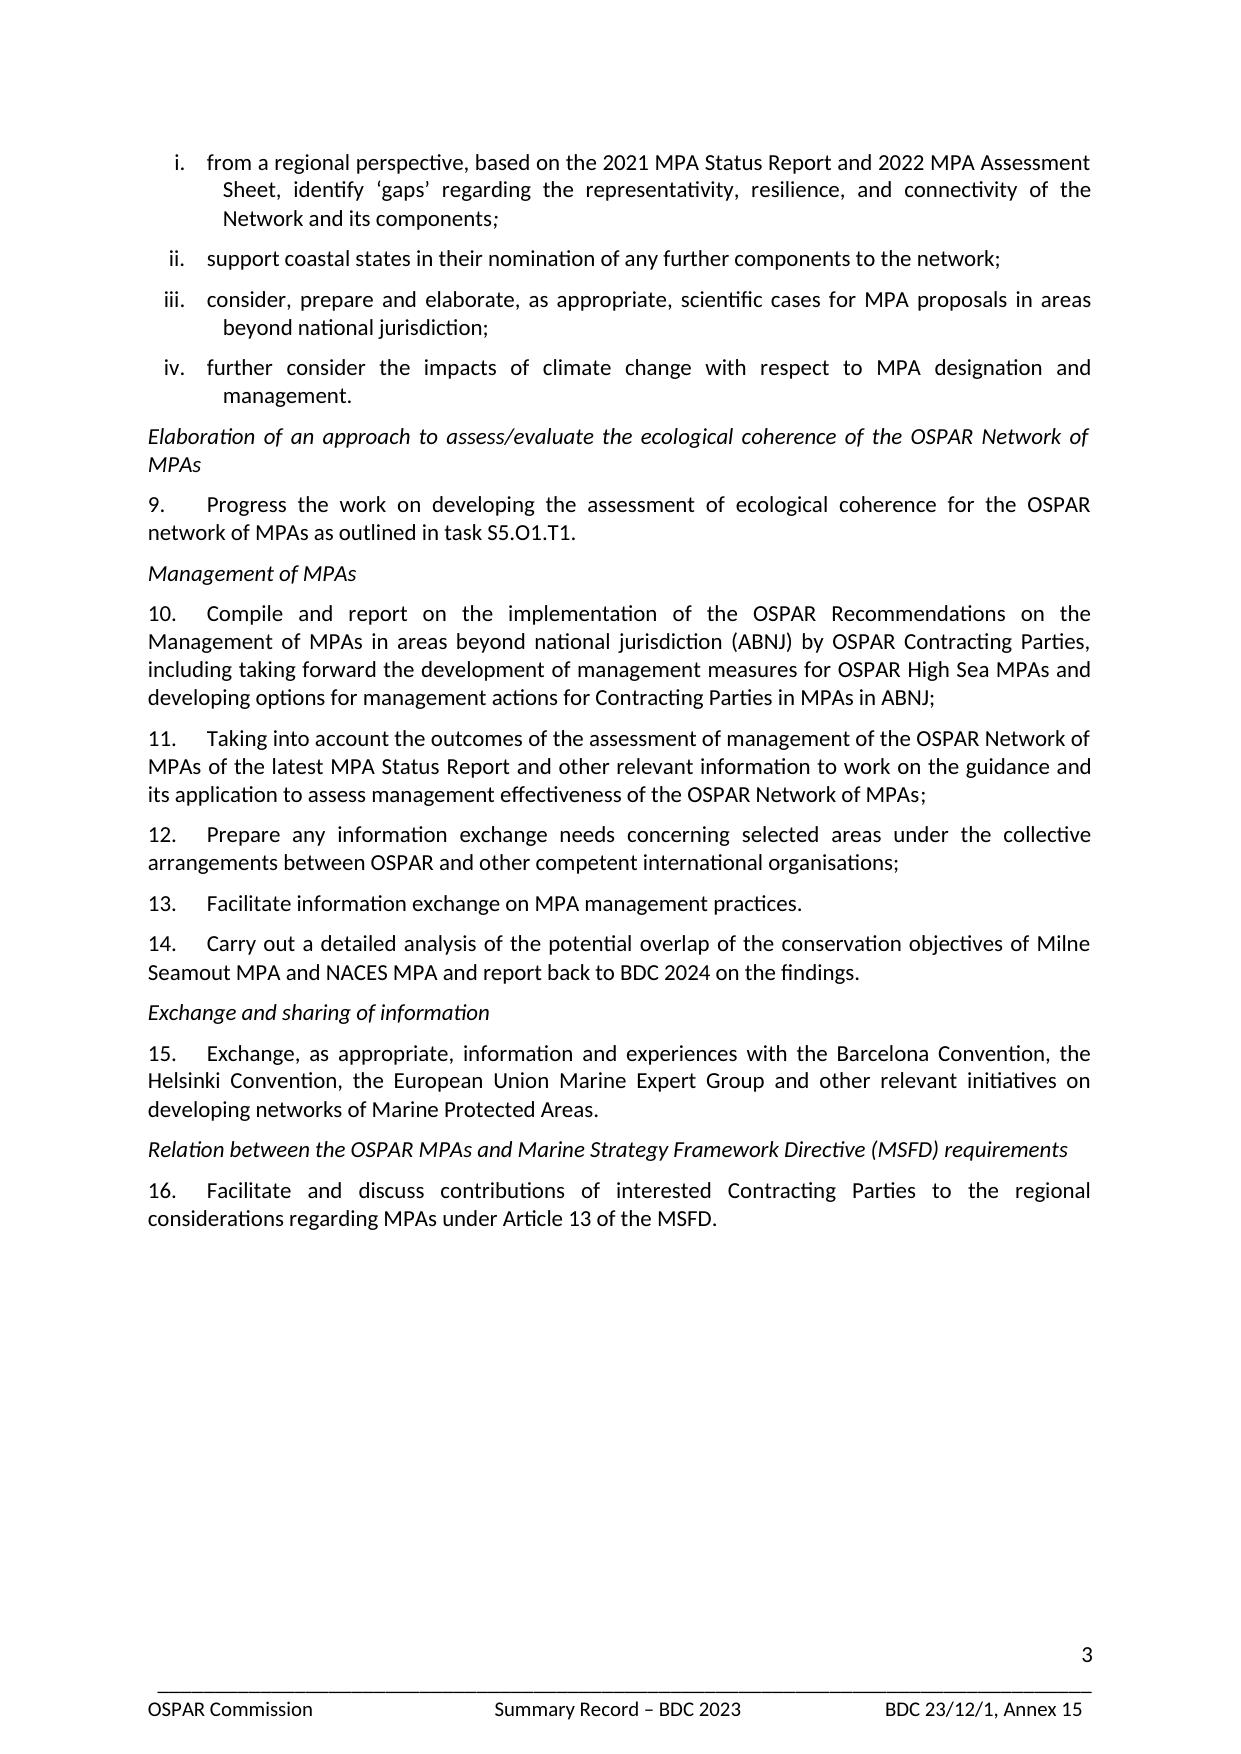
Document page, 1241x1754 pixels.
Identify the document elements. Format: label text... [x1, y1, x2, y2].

text Management of MPAs [148, 559, 1093, 587]
list support coastal states in their nomination of any further components to the network; [185, 244, 1093, 272]
text 16. Facilitate and discuss contributions of interested Contracting Parties to the regional considerations regarding MPAs under Article 13 of the MSFD. [148, 1176, 1093, 1232]
text Relation between the OSPAR MPAs and Marine Strategy Framework Directive (MSFD) requirements [148, 1135, 1093, 1163]
text 13. Facilitate information exchange on MPA management practices. [148, 889, 1093, 917]
list further consider the impacts of climate change with respect to MPA designation and management. [185, 353, 1093, 409]
text 9. Progress the work on developing the assessment of ecological coherence for the OSPAR network of MPAs as outlined in task S5.O1.T1. [148, 490, 1093, 546]
text 12. Prepare any information exchange needs concerning selected areas under the collective arrangements between OSPAR and other competent international organisations; [148, 821, 1093, 877]
list from a regional perspective, based on the 2021 MPA Status Report and 2022 MPA Assessment Sheet, identify ‘gaps’ regarding the representativity, resilience, and connectivity of the Network and its components; [185, 148, 1093, 232]
list consider, prepare and elaborate, as appropriate, scientific cases for MPA proposals in areas beyond national jurisdiction; [185, 285, 1093, 341]
text 14. Carry out a detailed analysis of the potential overlap of the conservation objectives of Milne Seamout MPA and NACES MPA and report back to BDC 2024 on the findings. [148, 929, 1093, 986]
text Exchange and sharing of information [148, 998, 1093, 1026]
text 15. Exchange, as appropriate, information and experiences with the Barcelona Convention, the Helsinki Convention, the European Union Marine Expert Group and other relevant initiatives on developing networks of Marine Protected Areas. [148, 1039, 1093, 1123]
text 11. Taking into account the outcomes of the assessment of management of the OSPAR Network of MPAs of the latest MPA Status Report and other relevant information to work on the guidance and its application to assess management effectiveness of the OSPAR Network of MPAs; [148, 724, 1093, 808]
text 10. Compile and report on the implementation of the OSPAR Recommendations on the Management of MPAs in areas beyond national jurisdiction (ABNJ) by OSPAR Contracting Parties, including taking forward the development of management measures for OSPAR High Sea MPAs and developing options for management actions for Contracting Parties in MPAs in ABNJ; [148, 599, 1093, 711]
text Elaboration of an approach to assess/evaluate the ecological coherence of the OSPAR Network of MPAs [148, 422, 1093, 478]
